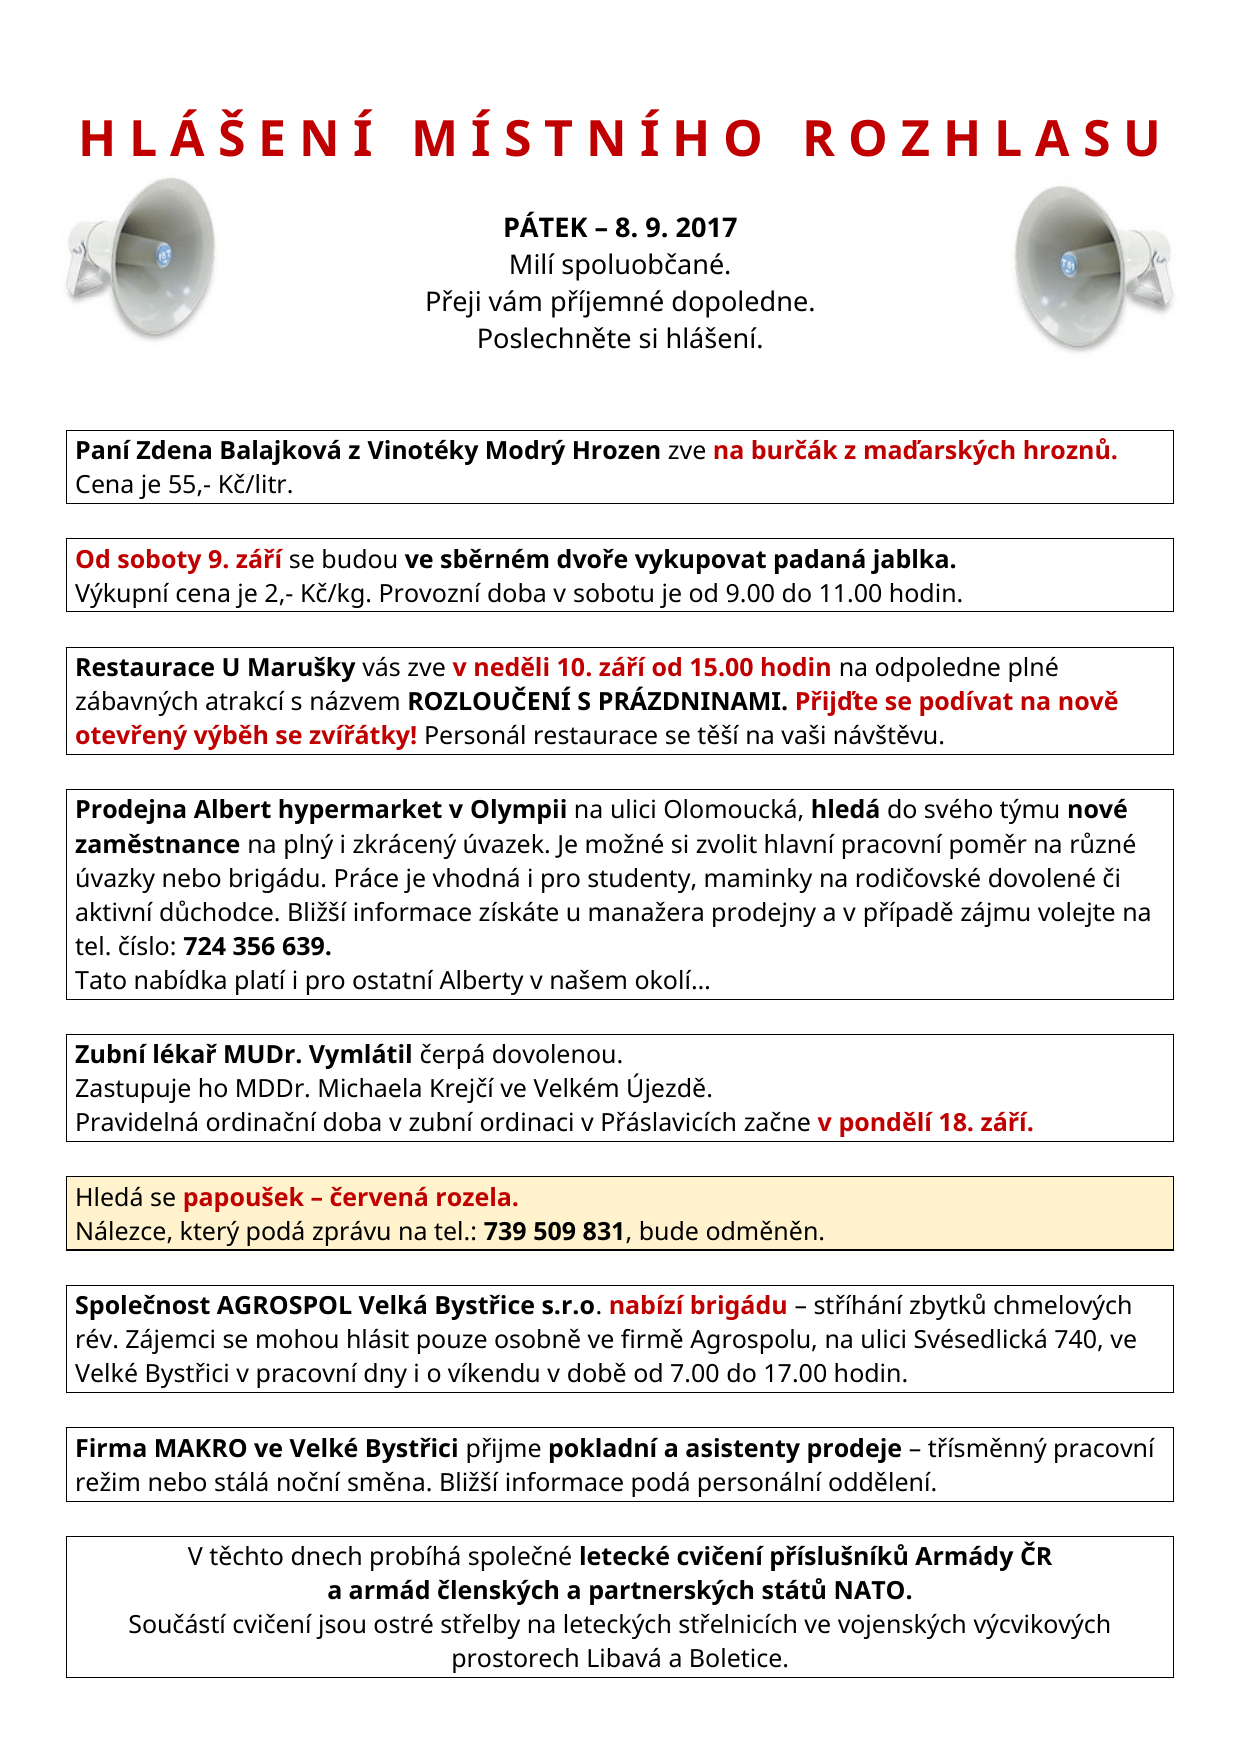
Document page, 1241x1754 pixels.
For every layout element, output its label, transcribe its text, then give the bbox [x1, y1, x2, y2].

text Tato nabídka platí i pro ostatní Alberty v našem okolí… [67, 959, 1173, 999]
text H L Á Š E N Í M Í S T N Í H O R O Z H L A S U [75, 103, 1165, 172]
text Paní Zdena Balajková z Vinotéky Modrý Hrozen zve na burčák z maďarských hroznů. Cena je 55,- Kč/litr. [67, 431, 1173, 503]
text a armád členských a partnerských států NATO. [75, 1573, 1165, 1604]
text Nálezce, který podá zprávu na tel.: 739 509 831, bude odměněn. [67, 1210, 1173, 1249]
text Společnost AGROSPOL Velká Bystřice s.r.o. nabízí brigádu – stříhání zbytků chmelových rév. Zájemci se mohou hlásit pouze osobně ve firmě Agrospolu, na ulici Svésedlická 740, ve Velké Bystřici v pracovní dny i o víkendu v době od 7.00 do 17.00 hodin. [67, 1286, 1173, 1392]
text Výkupní cena je 2,- Kč/kg. Provozní doba v sobotu je od 9.00 do 11.00 hodin. [67, 572, 1173, 611]
text Přeji vám příjemné dopoledne. [228, 282, 1165, 319]
text Od soboty 9. září se budou ve sběrném dvoře vykupovat padaná jablka. [67, 539, 1173, 572]
text Hledá se papoušek – červená rozela. [67, 1177, 1173, 1210]
text Pravidelná ordinační doba v zubní ordinaci v Přáslavicích začne v pondělí 18. září. [67, 1102, 1173, 1141]
text Milí spoluobčané. [228, 245, 1165, 282]
text Restaurace U Marušky vás zve v neděli 10. září od 15.00 hodin na odpoledne plné zábavných atrakcí s názvem ROZLOUČENÍ S PRÁZDNINAMI. Přijďte se podívat na nově otevřený výběh se zvířátky! Personál restaurace se těší na vaši návštěvu. [67, 648, 1173, 754]
text V těchto dnech probíhá společné letecké cvičení příslušníků Armády ČR [67, 1537, 1173, 1573]
picture [1001, 172, 1188, 359]
text Firma MAKRO ve Velké Bystřici přijme pokladní a asistenty prodeje – třísměnný pracovní režim nebo stálá noční směna. Bližší informace podá personální oddělení. [67, 1428, 1173, 1501]
text Prodejna Albert hypermarket v Olympii na ulici Olomoucká, hledá do svého týmu nové zaměstnance na plný i zkrácený úvazek. Je možné si zvolit hlavní pracovní poměr na různé úvazky nebo brigádu. Práce je vhodná i pro studenty, maminky na rodičovské dovolené či aktivní důchodce. Bližší informace získáte u manažera prodejny a v případě zájmu volejte na tel. číslo: 724 356 639. [67, 790, 1173, 959]
text PÁTEK – 8. 9. 2017 [228, 208, 1165, 245]
picture [52, 164, 228, 348]
text Součástí cvičení jsou ostré střelby na leteckých střelnicích ve vojenských výcvikových prostorech Libavá a Boletice. [67, 1604, 1173, 1677]
text Poslechněte si hlášení. [75, 319, 1165, 356]
text Zastupuje ho MDDr. Michaela Krejčí ve Velkém Újezdě. [75, 1071, 1165, 1102]
text Zubní lékař MUDr. Vymlátil čerpá dovolenou. [67, 1035, 1173, 1071]
